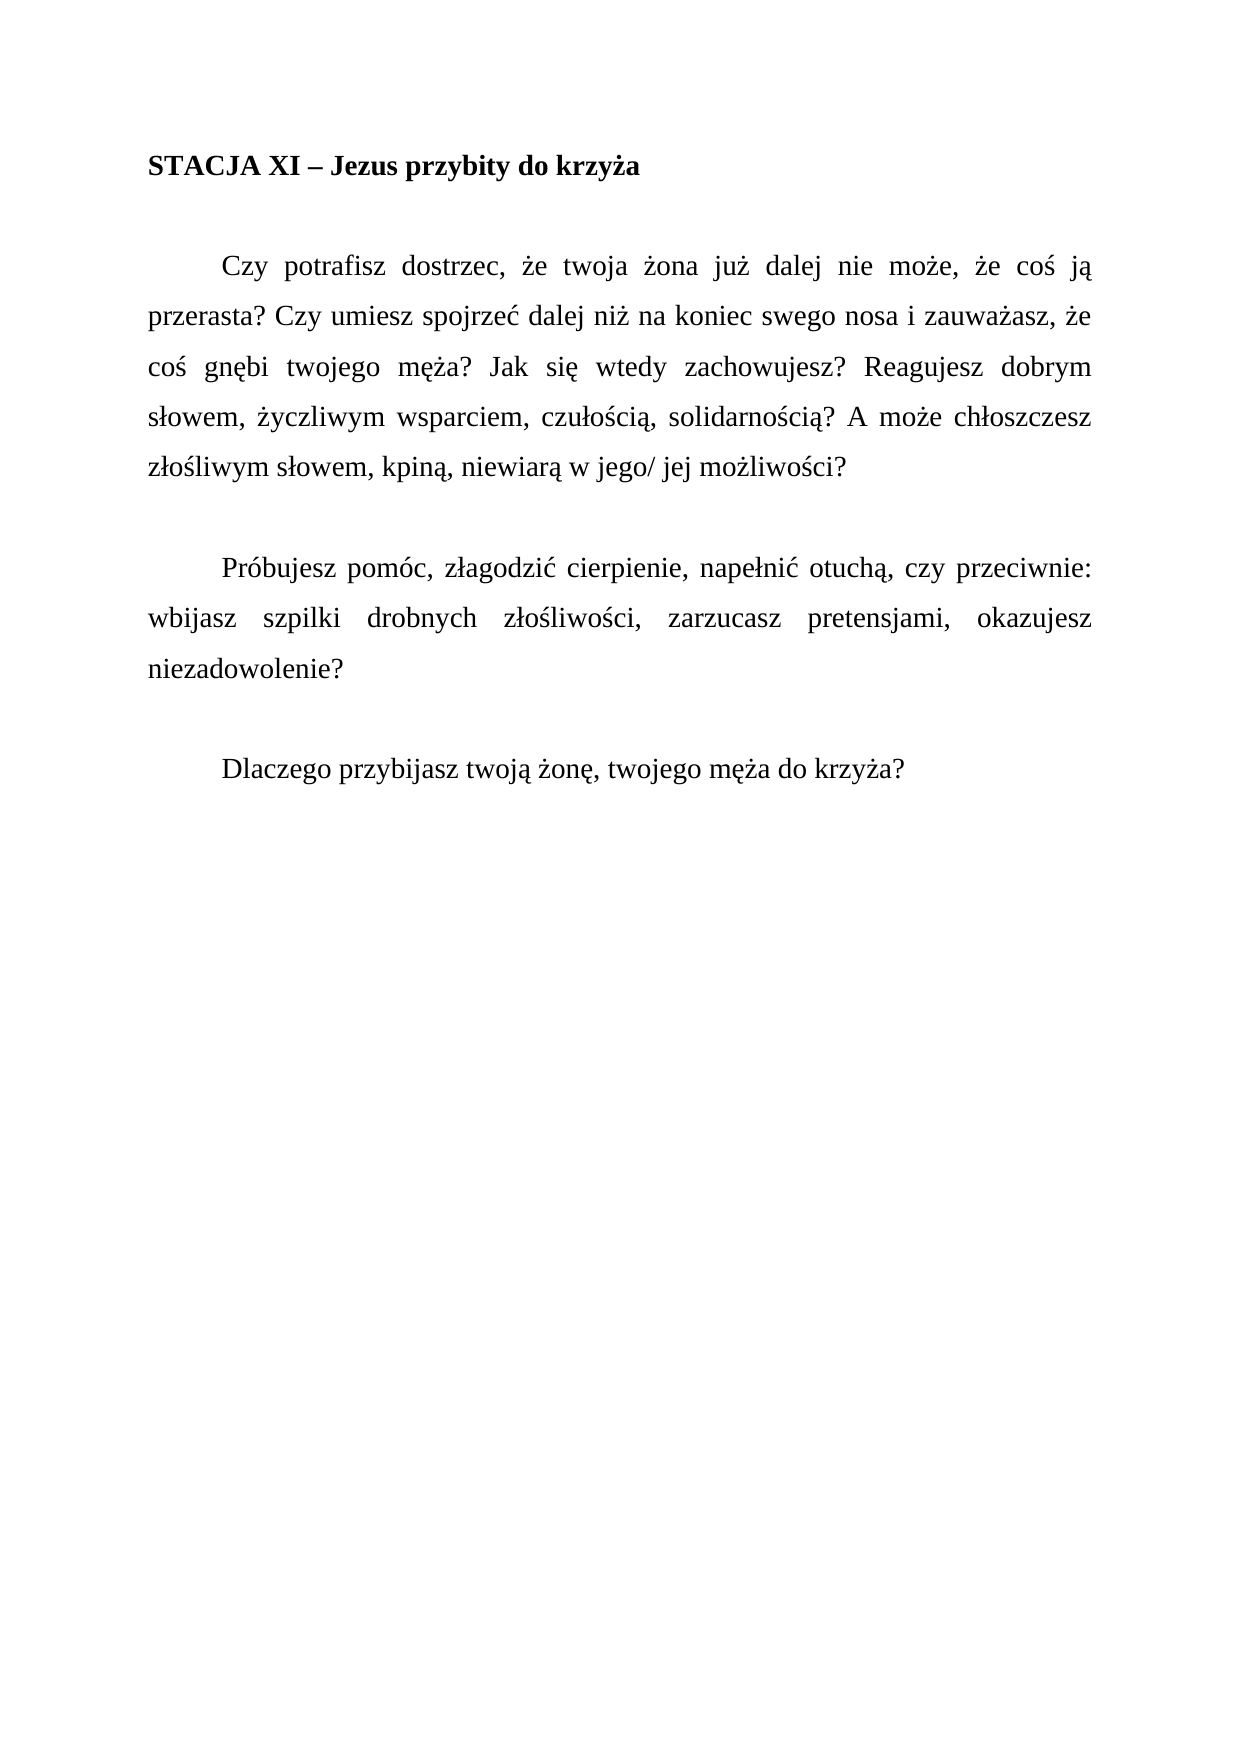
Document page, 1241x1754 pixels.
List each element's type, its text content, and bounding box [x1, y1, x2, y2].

text Próbujesz pomóc, złagodzić cierpienie, napełnić otuchą, czy przeciwnie: wbijasz szpilki drobnych złośliwości, zarzucasz pretensjami, okazujesz niezadowolenie? [148, 550, 1093, 684]
text STACJA XI – Jezus przybity do krzyża [148, 148, 1093, 181]
text Dlaczego przybijasz twoją żonę, twojego męża do krzyża? [148, 751, 1093, 785]
text Czy potrafisz dostrzec, że twoja żona już dalej nie może, że coś ją przerasta? Czy umiesz spojrzeć dalej niż na koniec swego nosa i zauważasz, że coś gnębi twojego męża? Jak się wtedy zachowujesz? Reagujesz dobrym słowem, życzliwym wsparciem, czułością, solidarnością? A może chłoszczesz złośliwym słowem, kpiną, niewiarą w jego/ jej możliwości? [148, 248, 1093, 483]
